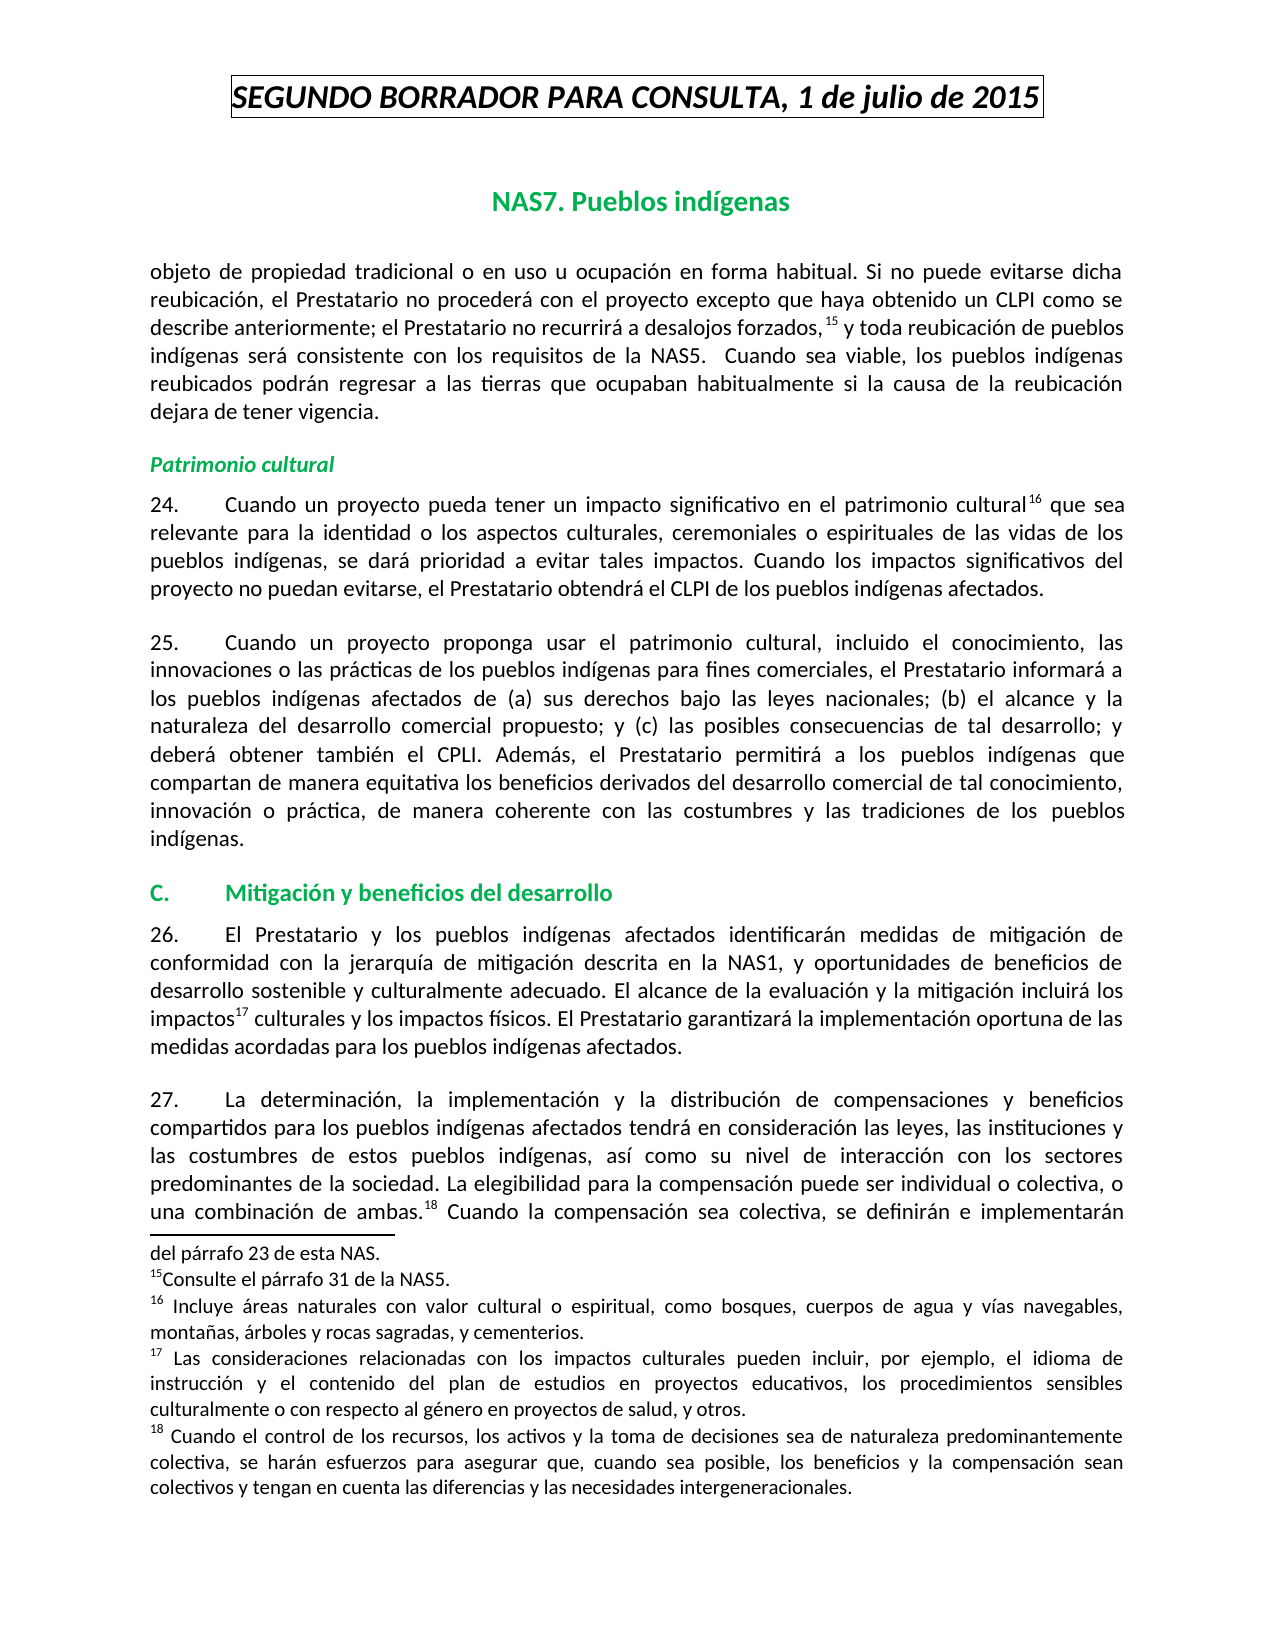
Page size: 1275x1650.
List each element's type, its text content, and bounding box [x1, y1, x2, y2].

list Cuando un proyecto pueda tener un impacto significativo en el patrimonio cultural que sea relevante para la identidad o los aspectos culturales, ceremoniales o espirituales de las vidas de los pueblos indígenas, se dará prioridad a evitar tales impactos. Cuando los impactos significativos del proyecto no puedan evitarse, el Prestatario obtendrá el CLPI de los pueblos indígenas afectados. [150, 491, 1125, 603]
list El Prestatario y los pueblos indígenas afectados identificarán medidas de mitigación de conformidad con la jerarquía de mitigación descrita en la NAS1, y oportunidades de beneficios de desarrollo sostenible y culturalmente adecuado. El alcance de la evaluación y la mitigación incluirá los impactos culturales y los impactos físicos. El Prestatario garantizará la implementación oportuna de las medidas acordadas para los pueblos indígenas afectados. [150, 920, 1125, 1060]
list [150, 257, 1125, 425]
subtitle Patrimonio cultural [150, 450, 1125, 478]
subtitle Mitigación y beneficios del desarrollo [150, 877, 1125, 907]
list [150, 1085, 1125, 1225]
list Cuando un proyecto proponga usar el patrimonio cultural, incluido el conocimiento, las innovaciones o las prácticas de los pueblos indígenas para fines comerciales, el Prestatario informará a los pueblos indígenas afectados de (a) sus derechos bajo las leyes nacionales; (b) el alcance y la naturaleza del desarrollo comercial propuesto; y (c) las posibles consecuencias de tal desarrollo; y deberá obtener también el CPLI. Además, el Prestatario permitirá a los pueblos indígenas que compartan de manera equitativa los beneficios derivados del desarrollo comercial de tal conocimiento, innovación o práctica, de manera coherente con las costumbres y las tradiciones de los pueblos indígenas. [150, 628, 1125, 852]
